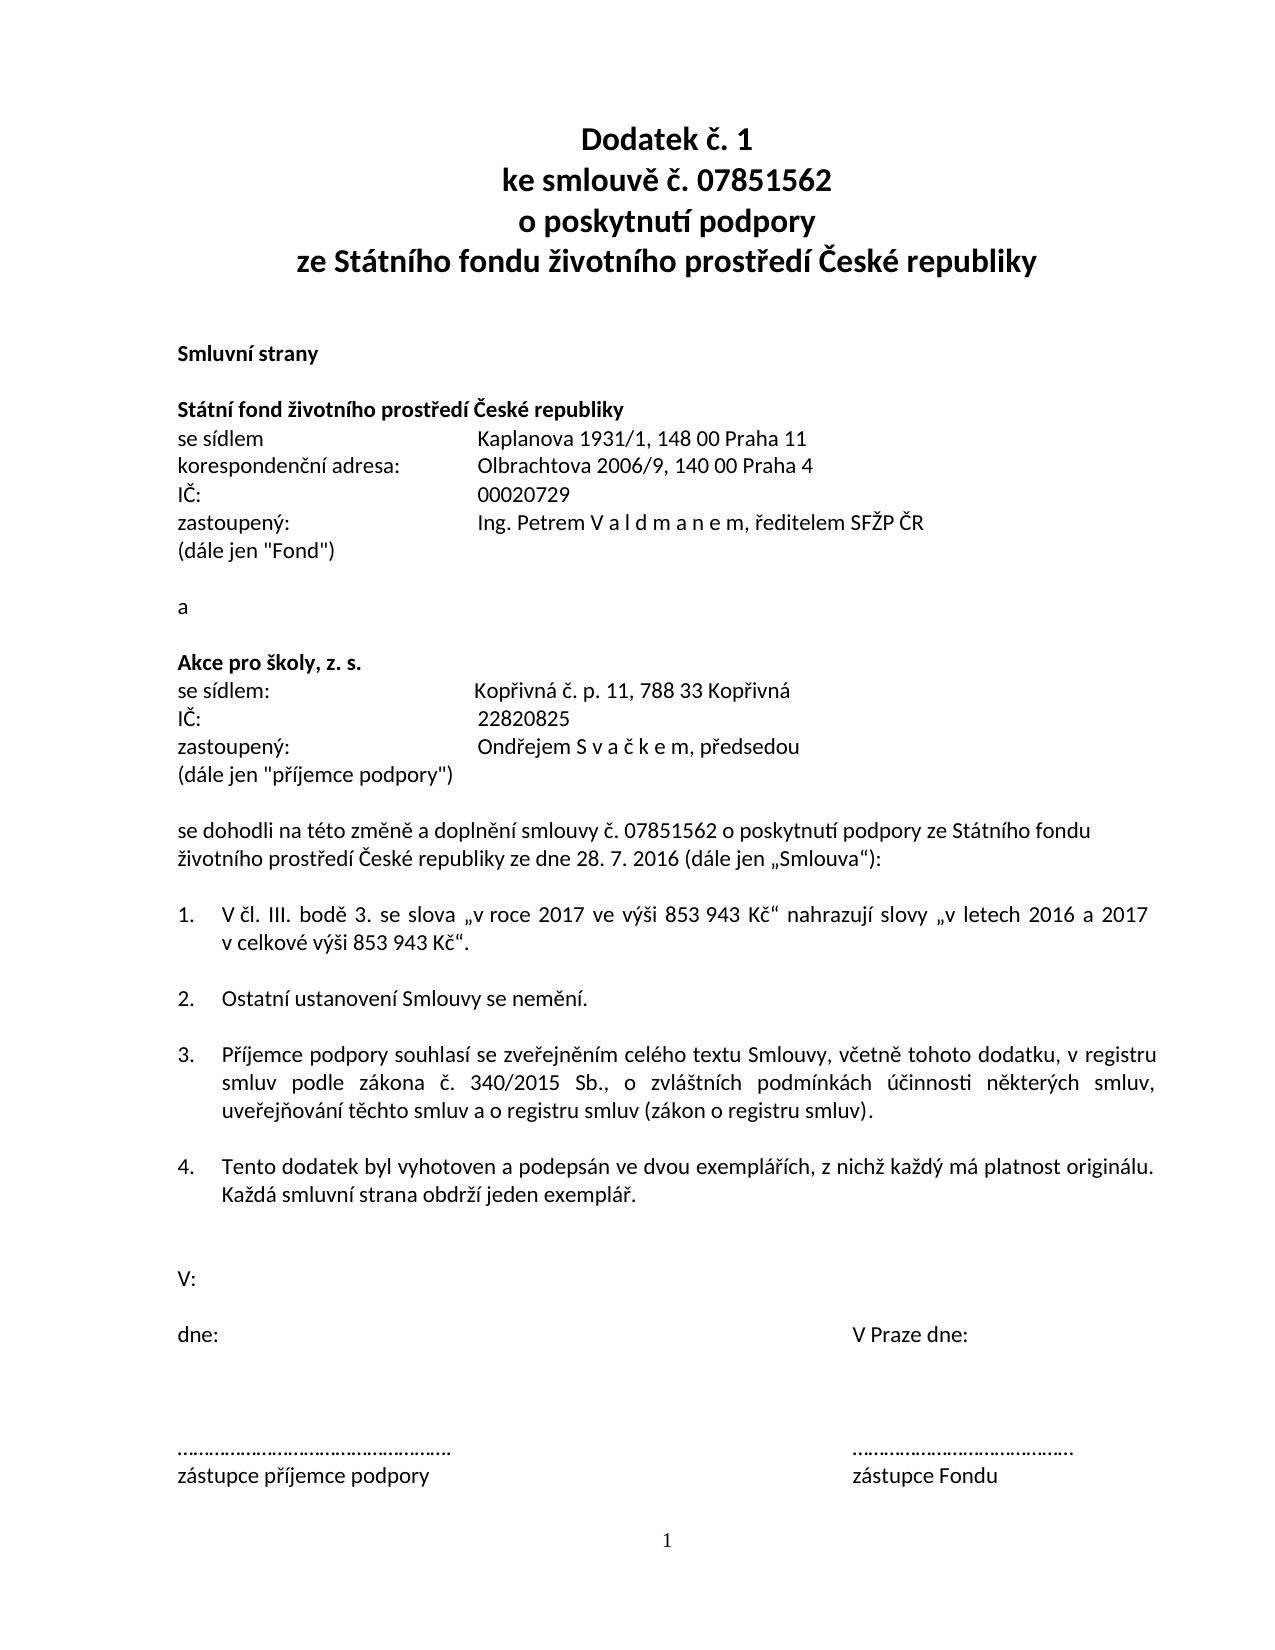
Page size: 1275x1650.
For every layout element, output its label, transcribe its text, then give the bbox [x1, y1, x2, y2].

text se sídlem: Kopřivná č. p. 11, 788 33 Kopřivná [177, 676, 1157, 704]
text zastoupený: Ondřejem S v a č k e m, předsedou [177, 732, 1157, 760]
text ……………………………………………. …………………………………… [177, 1433, 1157, 1461]
text V: [177, 1264, 1157, 1292]
text o poskytnutí podpory [177, 199, 1157, 240]
text (dále jen "příjemce podpory") [177, 760, 1157, 788]
text zastoupený: Ing. Petrem V a l d m a n e m, ředitelem SFŽP ČR [177, 508, 1157, 536]
list Ostatní ustanovení Smlouvy se nemění. [177, 984, 1157, 1012]
list Tento dodatek byl vyhotoven a podepsán ve dvou exemplářích, z nichž každý má platnost originálu. Každá smluvní strana obdrží jeden exemplář. [177, 1152, 1157, 1208]
text korespondenční adresa: Olbrachtova 2006/9, 140 00 Praha 4 [177, 452, 1157, 480]
list V čl. III. bodě 3. se slova „v roce 2017 ve výši 853 943 Kč“ nahrazují slovy „v letech 2016 a 2017 v celkové výši 853 943 Kč“. [177, 900, 1157, 956]
text dne: V Praze dne: [177, 1320, 1157, 1348]
list Příjemce podpory souhlasí se zveřejněním celého textu Smlouvy, včetně tohoto dodatku, v registru smluv podle zákona č. 340/2015 Sb., o zvláštních podmínkách účinnosti některých smluv, uveřejňování těchto smluv a o registru smluv (zákon o registru smluv). [177, 1040, 1157, 1124]
text Smluvní strany [177, 339, 1157, 368]
text se sídlem Kaplanova 1931/1, 148 00 Praha 11 [177, 424, 1157, 452]
text (dále jen "Fond") [177, 536, 1157, 564]
text se dohodli na této změně a doplnění smlouvy č. 07851562 o poskytnutí podpory ze Státního fondu životního prostředí České republiky ze dne 28. 7. 2016 (dále jen „Smlouva“): [177, 816, 1157, 872]
text Dodatek č. 1 [177, 118, 1157, 159]
text zástupce příjemce podpory zástupce Fondu [177, 1461, 1157, 1489]
text Státní fond životního prostředí České republiky [177, 396, 1157, 424]
text a [177, 592, 1157, 620]
text ke smlouvě č. 07851562 [177, 159, 1157, 199]
text ze Státního fondu životního prostředí České republiky [177, 240, 1157, 281]
text IČ: 22820825 [177, 704, 1157, 732]
text IČ: 00020729 [177, 480, 1157, 508]
text Akce pro školy, z. s. [177, 648, 1157, 676]
